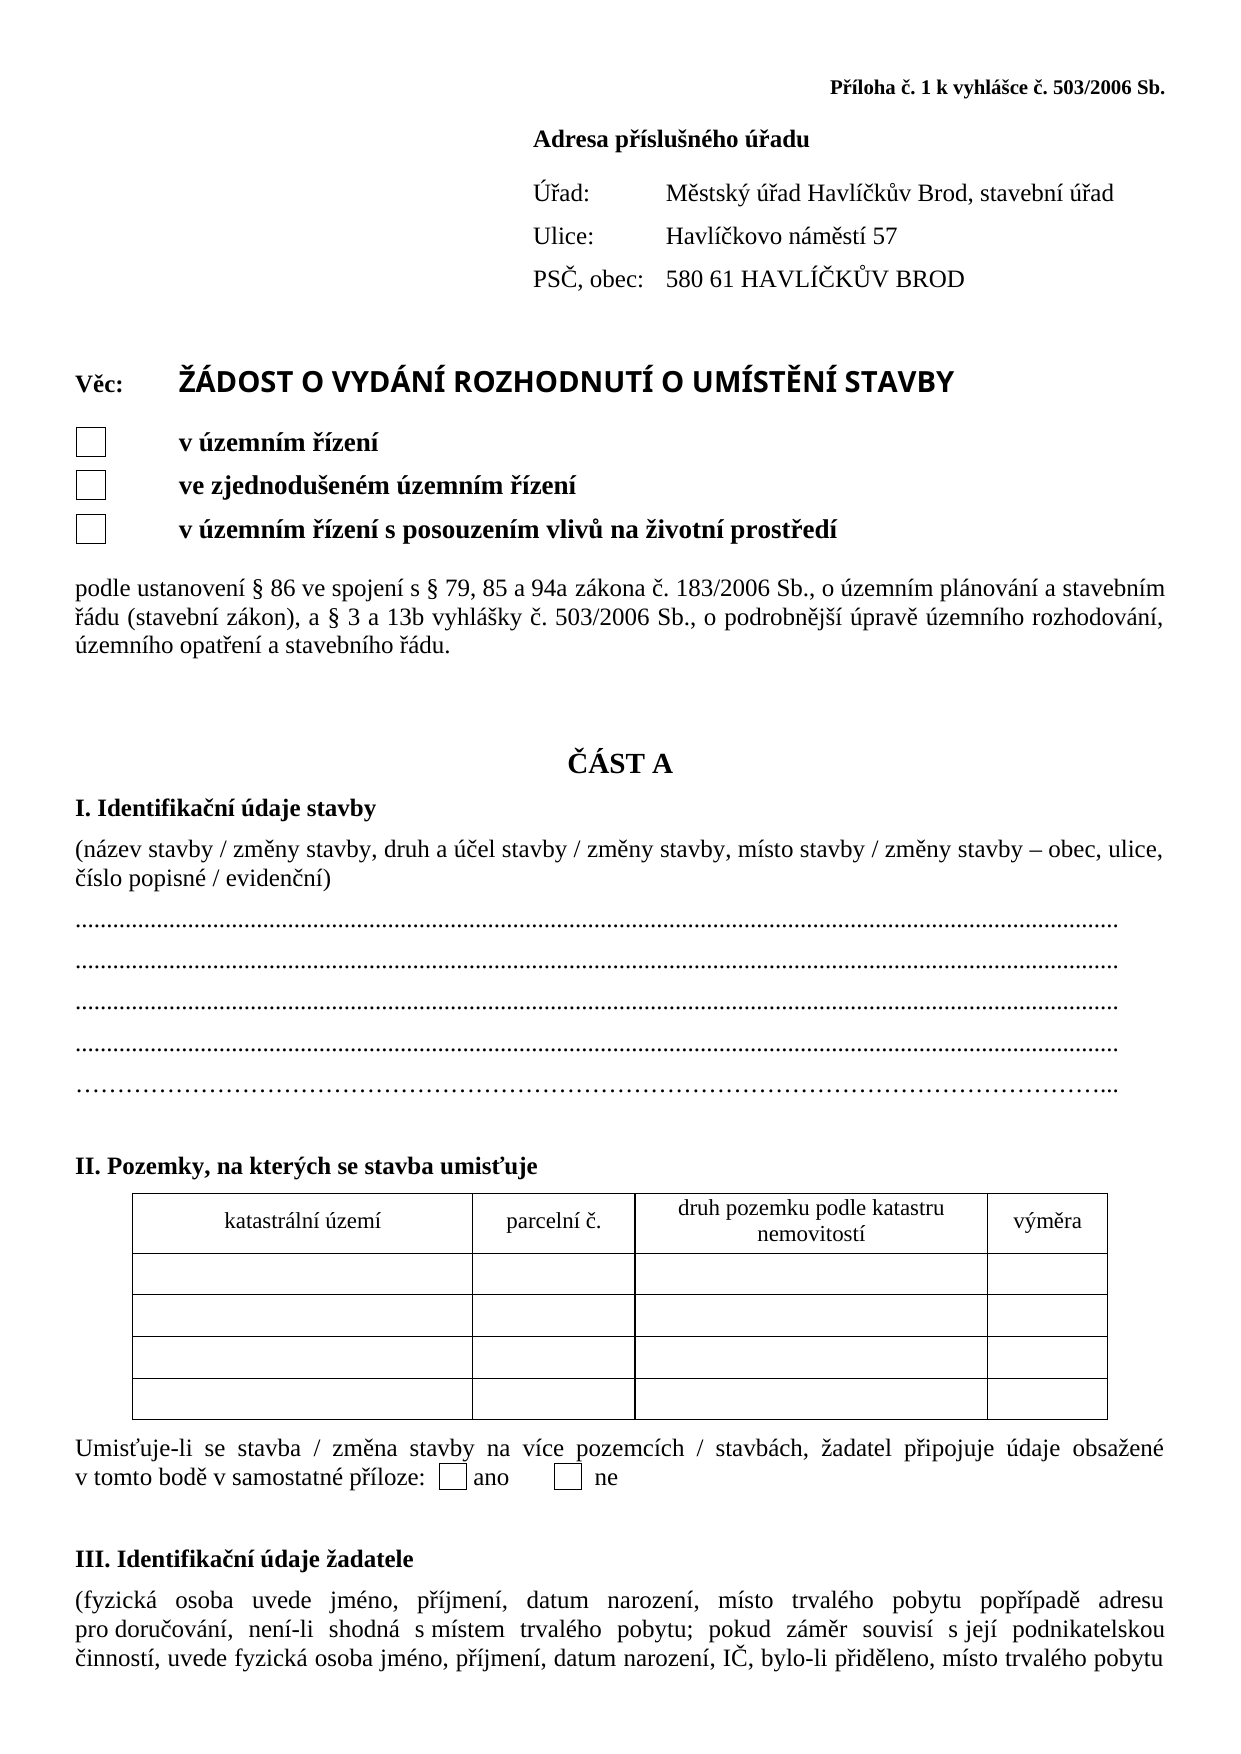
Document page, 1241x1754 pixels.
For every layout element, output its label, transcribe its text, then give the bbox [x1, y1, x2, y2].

table_cell [988, 1379, 1107, 1419]
table_cell [636, 1337, 987, 1378]
text ČÁST A [75, 747, 1165, 780]
text podle ustanovení § 86 ve spojení s § 79, 85 a 94a zákona č. 183/2006 Sb., o územním plánování a stavebním řádu (stavební zákon), a § 3 a 13b vyhlášky č. 503/2006 Sb., o podrobnější úpravě územního rozhodování, územního opatření a stavebního řádu. [75, 573, 1165, 659]
table_cell [133, 1295, 472, 1336]
text v územním řízení [75, 426, 1165, 457]
table_cell [988, 1295, 1107, 1336]
table_cell [473, 1379, 634, 1419]
table_header katastrální území [133, 1194, 472, 1253]
text (název stavby / změny stavby, druh a účel stavby / změny stavby, místo stavby / změny stavby – obec, ulice, číslo popisné / evidenční) [75, 834, 1165, 891]
text III. Identifikační údaje žadatele [75, 1544, 1165, 1573]
table_header druh pozemku podle katastru nemovitostí [636, 1194, 987, 1253]
text ve zjednodušeném územním řízení [75, 469, 1165, 500]
table_cell [636, 1379, 987, 1419]
text ……………………………………………………………………………………………………………... [75, 1069, 1165, 1098]
text v územním řízení s posouzením vlivů na životní prostředí [75, 513, 1165, 544]
text Věc: ŽÁDOST O VYDÁNÍ ROZHODNUTÍ o umístění stavby [75, 361, 1165, 401]
table_cell [473, 1254, 634, 1294]
text Umisťuje-li se stavba / změna stavby na více pozemcích / stavbách, žadatel připojuje údaje obsažené v tomto bodě v samostatné příloze: ano ne [75, 1433, 1165, 1490]
table_cell [636, 1295, 987, 1336]
table_cell [133, 1254, 472, 1294]
text PSČ, obec: 580 61 HAVLÍČKŮV BROD [75, 264, 1165, 293]
text I. Identifikační údaje stavby [75, 793, 1165, 821]
text ....................................................................................................................................................................... [75, 945, 1165, 974]
table_header parcelní č. [473, 1194, 634, 1253]
text ....................................................................................................................................................................... [75, 904, 1165, 933]
text II. Pozemky, na kterých se stavba umisťuje [75, 1151, 1165, 1180]
table_cell [988, 1254, 1107, 1294]
text Úřad: Městský úřad Havlíčkův Brod, stavební úřad [75, 178, 1165, 207]
text Adresa příslušného úřadu [75, 124, 1165, 153]
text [75, 1585, 1165, 1672]
table_cell [636, 1254, 987, 1294]
table_cell [133, 1337, 472, 1378]
table_cell [988, 1337, 1107, 1378]
table_cell [133, 1379, 472, 1419]
table_cell [473, 1295, 634, 1336]
text ....................................................................................................................................................................... [75, 1028, 1165, 1056]
table_header výměra [988, 1194, 1107, 1253]
text Ulice: Havlíčkovo náměstí 57 [75, 221, 1165, 250]
text ....................................................................................................................................................................... [75, 986, 1165, 1015]
text Příloha č. 1 k vyhlášce č. 503/2006 Sb. [75, 75, 1165, 99]
table_cell [473, 1337, 634, 1378]
